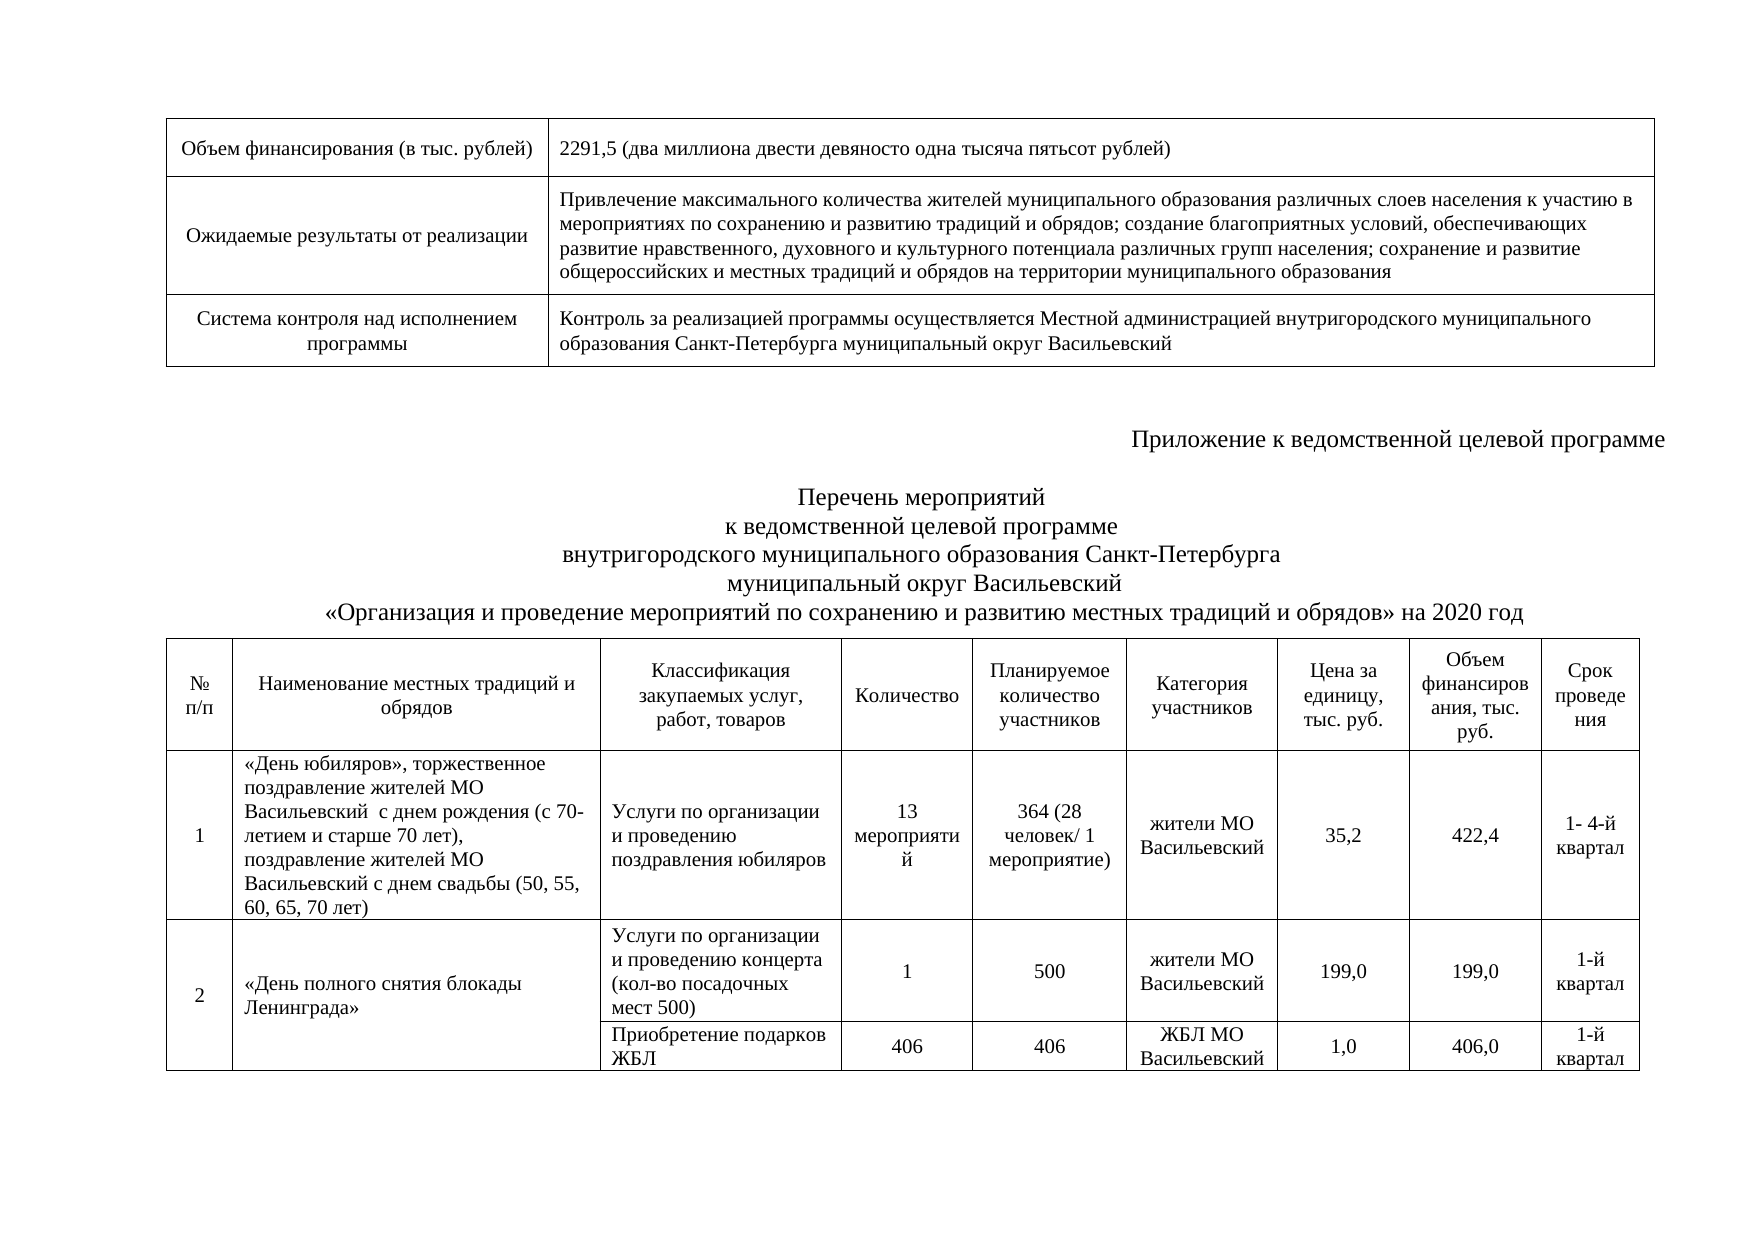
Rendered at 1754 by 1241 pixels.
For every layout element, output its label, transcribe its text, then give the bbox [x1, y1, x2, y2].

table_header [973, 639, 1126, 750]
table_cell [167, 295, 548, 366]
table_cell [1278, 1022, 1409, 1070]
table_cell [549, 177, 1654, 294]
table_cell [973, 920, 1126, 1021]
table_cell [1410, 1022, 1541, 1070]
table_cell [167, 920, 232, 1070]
text Перечень мероприятий [177, 482, 1665, 511]
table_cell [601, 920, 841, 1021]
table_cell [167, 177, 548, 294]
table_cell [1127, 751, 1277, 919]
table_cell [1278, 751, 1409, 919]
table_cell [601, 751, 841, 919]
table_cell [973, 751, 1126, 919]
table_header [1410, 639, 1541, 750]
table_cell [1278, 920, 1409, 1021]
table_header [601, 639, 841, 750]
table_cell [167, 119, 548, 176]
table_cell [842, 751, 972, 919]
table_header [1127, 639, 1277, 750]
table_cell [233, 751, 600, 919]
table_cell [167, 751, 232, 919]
text внутригородского муниципального образования Санкт-Петербурга [177, 539, 1665, 568]
text Приложение к ведомственной целевой программе [177, 424, 1665, 453]
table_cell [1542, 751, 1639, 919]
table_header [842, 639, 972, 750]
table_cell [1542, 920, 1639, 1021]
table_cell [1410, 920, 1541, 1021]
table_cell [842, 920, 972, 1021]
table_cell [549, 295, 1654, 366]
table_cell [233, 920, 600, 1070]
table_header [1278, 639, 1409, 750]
text к ведомственной целевой программе [177, 511, 1665, 539]
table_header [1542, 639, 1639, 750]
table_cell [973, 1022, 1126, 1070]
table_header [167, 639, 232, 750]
text «Организация и проведение мероприятий по сохранению и развитию местных традиций и обрядов» на 2020 год [177, 597, 1665, 626]
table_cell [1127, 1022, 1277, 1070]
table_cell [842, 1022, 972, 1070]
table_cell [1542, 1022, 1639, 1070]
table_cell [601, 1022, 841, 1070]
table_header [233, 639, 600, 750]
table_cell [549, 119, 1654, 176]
text муниципальный округ Васильевский [177, 568, 1665, 597]
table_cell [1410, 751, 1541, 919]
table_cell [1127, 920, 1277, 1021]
